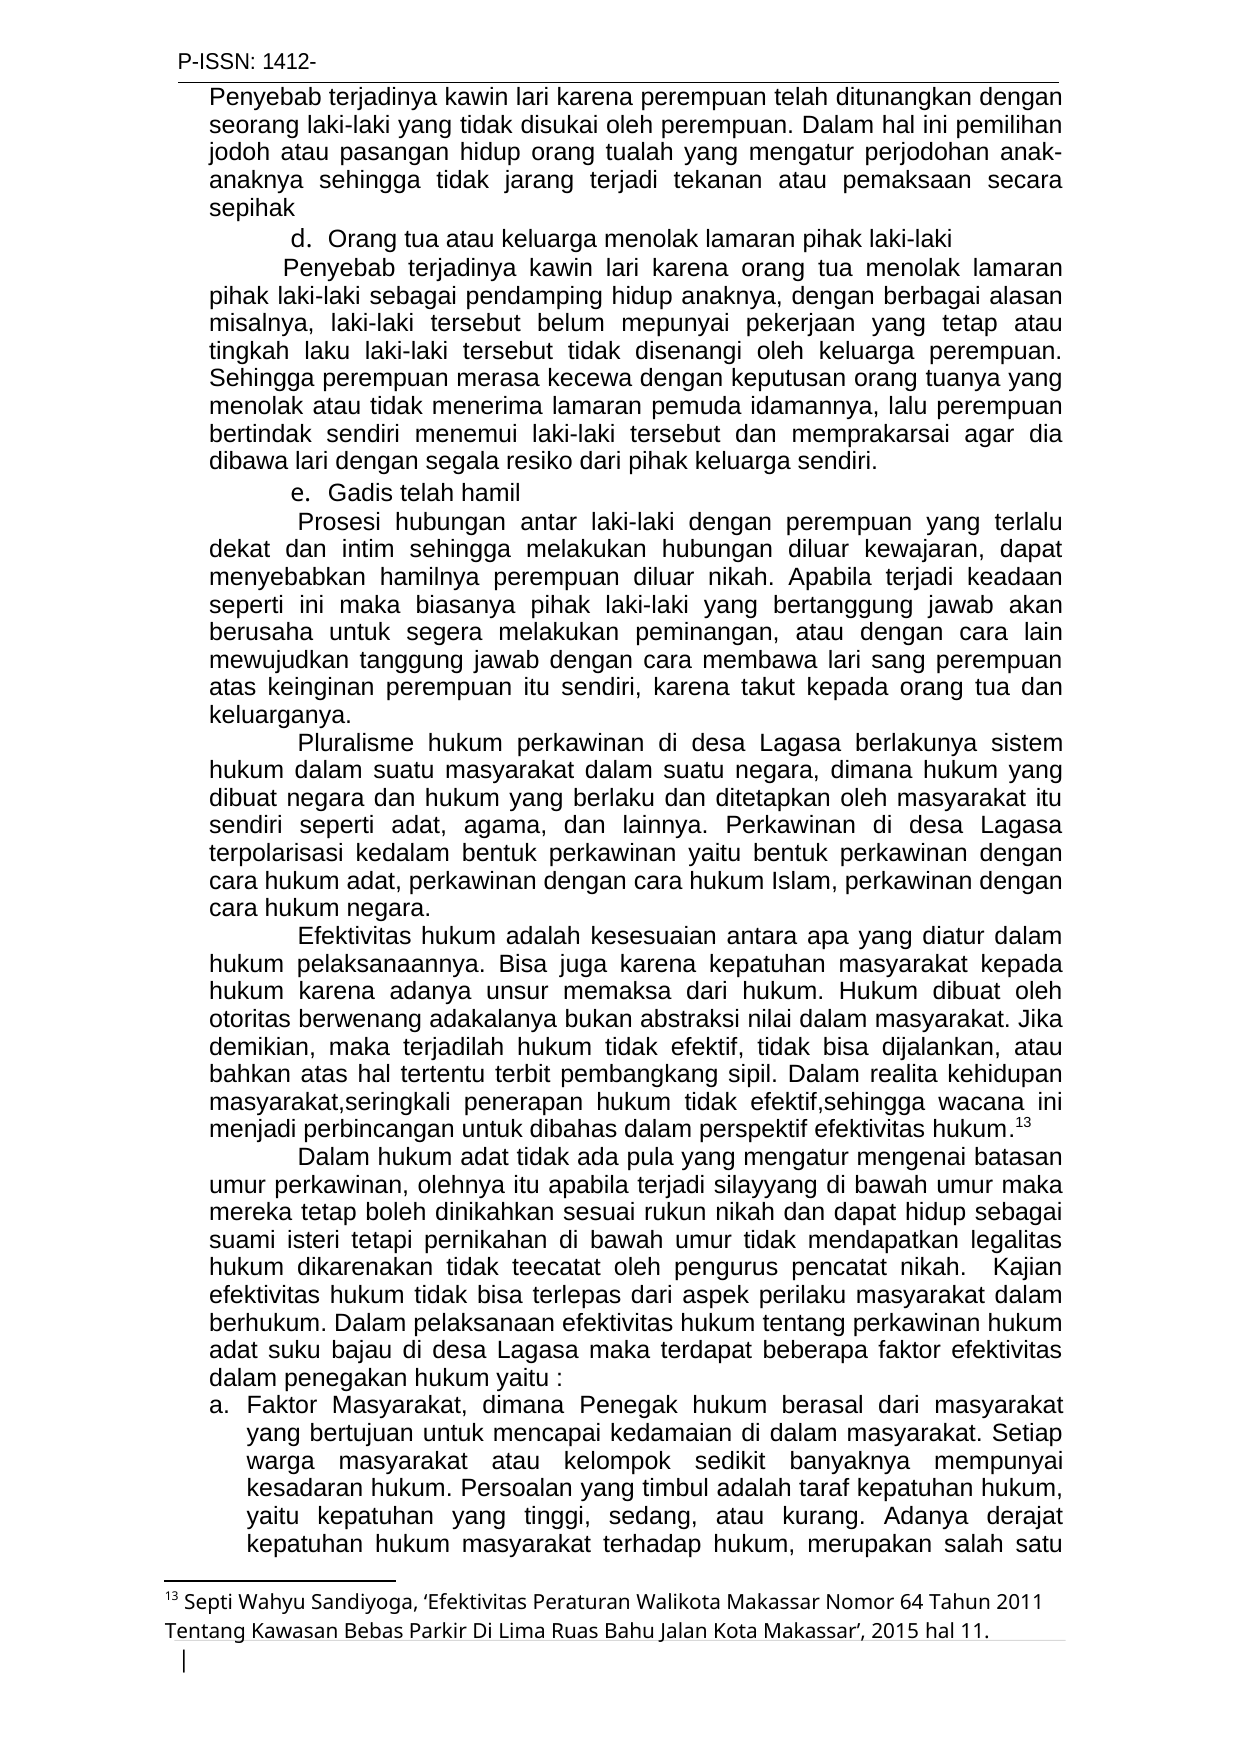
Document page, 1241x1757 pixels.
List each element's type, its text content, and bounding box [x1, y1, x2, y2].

text Prosesi hubungan antar laki-laki dengan perempuan yang terlalu dekat dan intim sehingga melakukan hubungan diluar kewajaran, dapat menyebabkan hamilnya perempuan diluar nikah. Apabila terjadi keadaan seperti ini maka biasanya pihak laki-laki yang bertanggung jawab akan berusaha untuk segera melakukan peminangan, atau dengan cara lain mewujudkan tanggung jawab dengan cara membawa lari sang perempuan atas keinginan perempuan itu sendiri, karena takut kepada orang tua dan keluarganya. [209, 508, 1064, 729]
text Dalam hukum adat tidak ada pula yang mengatur mengenai batasan umur perkawinan, olehnya itu apabila terjadi silayyang di bawah umur maka mereka tetap boleh dinikahkan sesuai rukun nikah dan dapat hidup sebagai suami isteri tetapi pernikahan di bawah umur tidak mendapatkan legalitas hukum dikarenakan tidak teecatat oleh pengurus pencatat nikah. Kajian efektivitas hukum tidak bisa terlepas dari aspek perilaku masyarakat dalam berhukum. Dalam pelaksanaan efektivitas hukum tentang perkawinan hukum adat suku bajau di desa Lagasa maka terdapat beberapa faktor efektivitas dalam penegakan hukum yaitu : [209, 1143, 1064, 1392]
list Orang tua atau keluarga menolak lamaran pihak laki-laki [290, 221, 1064, 254]
text Pluralisme hukum perkawinan di desa Lagasa berlakunya sistem hukum dalam suatu masyarakat dalam suatu negara, dimana hukum yang dibuat negara dan hukum yang berlaku dan ditetapkan oleh masyarakat itu sendiri seperti adat, agama, dan lainnya. Perkawinan di desa Lagasa terpolarisasi kedalam bentuk perkawinan yaitu bentuk perkawinan dengan cara hukum adat, perkawinan dengan cara hukum Islam, perkawinan dengan cara hukum negara. [209, 729, 1064, 922]
text Penyebab terjadinya kawin lari karena perempuan telah ditunangkan dengan seorang laki-laki yang tidak disukai oleh perempuan. Dalam hal ini pemilihan jodoh atau pasangan hidup orang tualah yang mengatur perjodohan anak-anaknya sehingga tidak jarang terjadi tekanan atau pemaksaan secara sepihak [209, 83, 1064, 221]
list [209, 1392, 1064, 1557]
text Efektivitas hukum adalah kesesuaian antara apa yang diatur dalam hukum pelaksanaannya. Bisa juga karena kepatuhan masyarakat kepada hukum karena adanya unsur memaksa dari hukum. Hukum dibuat oleh otoritas berwenang adakalanya bukan abstraksi nilai dalam masyarakat. Jika demikian, maka terjadilah hukum tidak efektif, tidak bisa dijalankan, atau bahkan atas hal tertentu terbit pembangkang sipil. Dalam realita kehidupan masyarakat,seringkali penerapan hukum tidak efektif,sehingga wacana ini menjadi perbincangan untuk dibahas dalam perspektif efektivitas hukum. [209, 922, 1064, 1143]
text Penyebab terjadinya kawin lari karena orang tua menolak lamaran pihak laki-laki sebagai pendamping hidup anaknya, dengan berbagai alasan misalnya, laki-laki tersebut belum mepunyai pekerjaan yang tetap atau tingkah laku laki-laki tersebut tidak disenangi oleh keluarga perempuan. Sehingga perempuan merasa kecewa dengan keputusan orang tuanya yang menolak atau tidak menerima lamaran pemuda idamannya, lalu perempuan bertindak sendiri menemui laki-laki tersebut dan memprakarsai agar dia dibawa lari dengan segala resiko dari pihak keluarga sendiri. [209, 254, 1064, 475]
list Gadis telah hamil [290, 475, 1064, 508]
